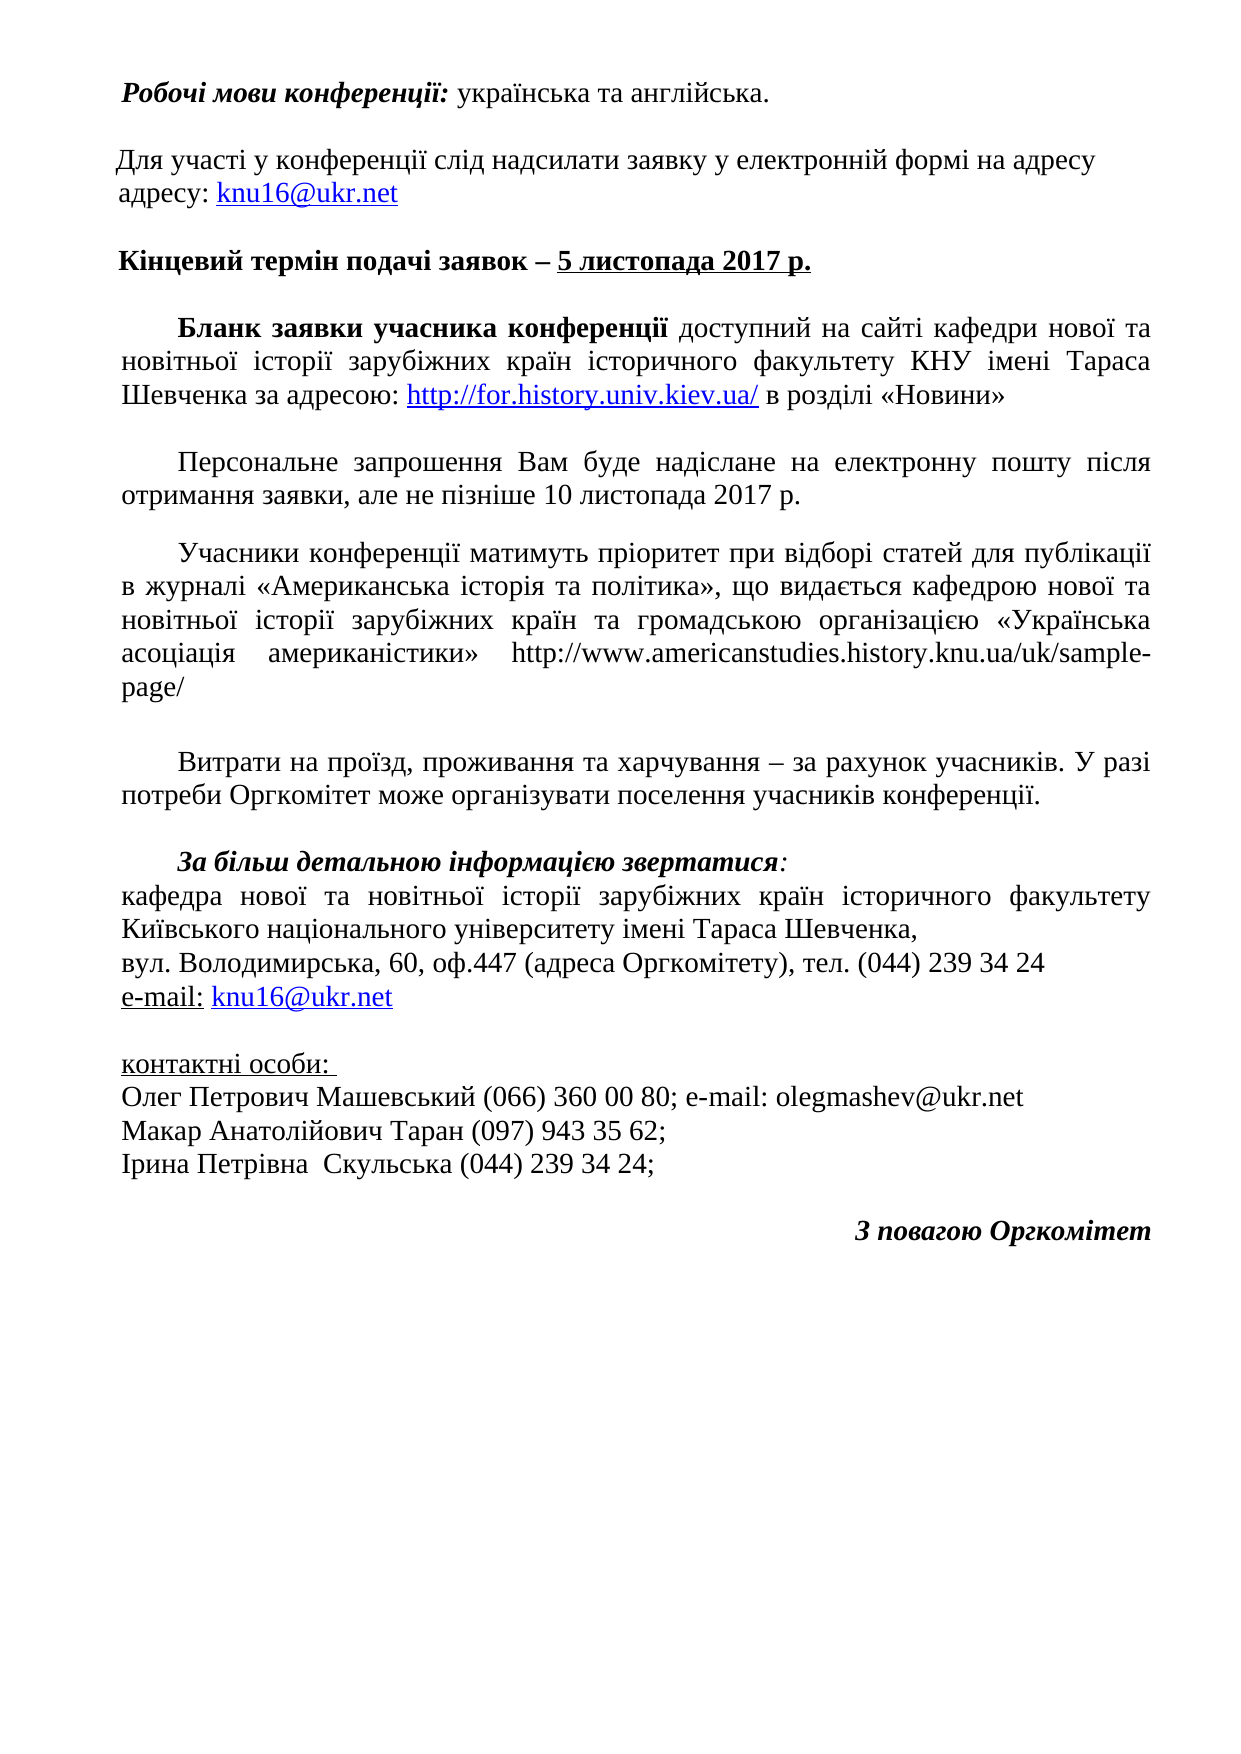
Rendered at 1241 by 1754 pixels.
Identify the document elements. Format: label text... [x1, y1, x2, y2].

text кафедра нової та новітньої історії зарубіжних країн історичного факультету Київського національного університету імені Тараса Шевченка, [121, 878, 1152, 945]
text За більш детальною інформацією звертатися: [121, 844, 1152, 878]
text Ірина Петрівна Скульська (044) 239 34 24; [121, 1146, 1152, 1180]
text Робочі мови конференції: українська та англійська. [121, 75, 1152, 108]
text контактні особи: [121, 1046, 1152, 1079]
text Для участі у конференції слід надсилати заявку у електронній формі на адресу адресу: knu16@ukr.net [115, 142, 1152, 209]
text Макар Анатолійович Таран (097) 943 35 62; [121, 1113, 1152, 1146]
text З повагою Оргкомітет [177, 1213, 1152, 1247]
text Витрати на проїзд, проживання та харчування – за рахунок учасників. У разі потреби Оргкомітет може організувати поселення учасників конференції. [121, 744, 1152, 811]
text е-mail: knu16@ukr.net [121, 979, 1152, 1012]
text Олег Петрович Машевський (066) 360 00 80; е-mail: olegmashev@ukr.net [121, 1079, 1152, 1113]
text Учасники конференції матимуть пріоритет при відборі статей для публікації в журналі «Американська історія та політика», що видається кафедрою нової та новітньої історії зарубіжних країн та громадською організацією «Українська асоціація американістики» http://www.americanstudies.history.knu.ua/uk/sample-page/ [121, 535, 1152, 703]
text Кінцевий термін подачі заявок – 5 листопада 2017 р. [118, 243, 1152, 276]
text Бланк заявки учасника конференції доступний на сайті кафедри нової та новітньої історії зарубіжних країн історичного факультету КНУ імені Тараса Шевченка за адресою: http://for.history.univ.kiev.ua/ в розділі «Новини» [121, 310, 1152, 410]
text вул. Володимирська, 60, оф.447 (адреса Оргкомітету), тел. (044) 239 34 24 [121, 945, 1152, 979]
text Персональне запрошення Вам буде надіслане на електронну пошту після отримання заявки, але не пізніше 10 листопада 2017 р. [121, 444, 1152, 511]
